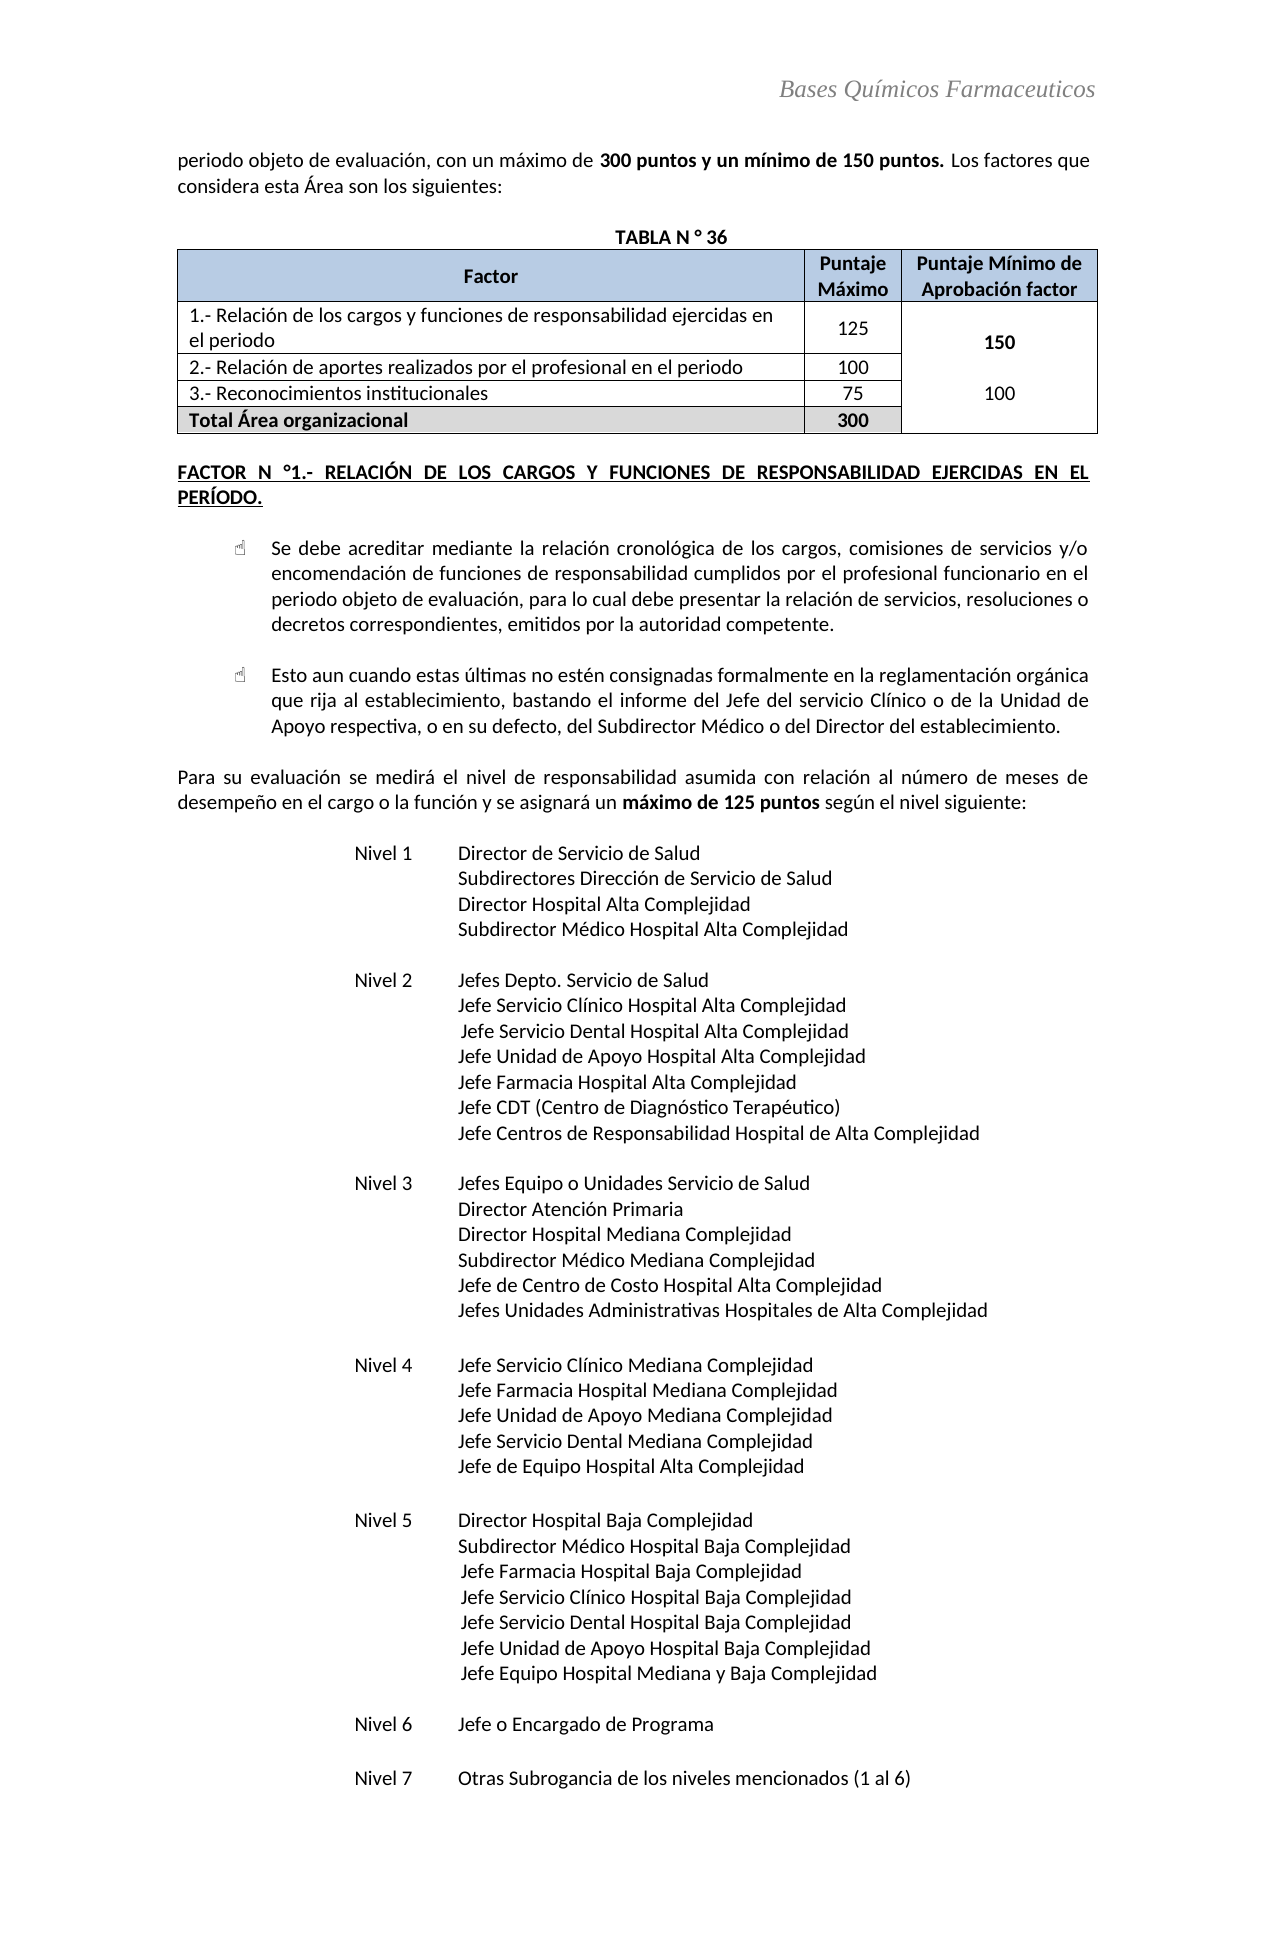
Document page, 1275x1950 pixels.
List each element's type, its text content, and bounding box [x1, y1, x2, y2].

text Jefe Unidad de Apoyo Hospital Alta Complejidad [354, 1043, 1090, 1069]
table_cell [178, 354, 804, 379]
text Jefe de Centro de Costo Hospital Alta Complejidad [354, 1272, 1090, 1298]
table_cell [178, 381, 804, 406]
text Subdirector Médico Mediana Complejidad [354, 1247, 1090, 1272]
text Jefe Unidad de Apoyo Mediana Complejidad [354, 1403, 1090, 1428]
text Jefe Farmacia Hospital Baja Complejidad [425, 1558, 1090, 1584]
text Jefe Farmacia Hospital Alta Complejidad [354, 1069, 1090, 1094]
text Subdirectores Dirección de Servicio de Salud [177, 866, 1090, 891]
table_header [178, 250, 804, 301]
text Jefe Servicio Dental Hospital Baja Complejidad [387, 1609, 1090, 1635]
text Jefes Unidades Administrativas Hospitales de Alta Complejidad [354, 1298, 1090, 1323]
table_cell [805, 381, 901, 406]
text Nivel 1 Director de Servicio de Salud [354, 840, 1090, 866]
text Para su evaluación se medirá el nivel de responsabilidad asumida con relación al número de meses de desempeño en el cargo o la función y se asignará un máximo de 125 puntos según el nivel siguiente: [177, 764, 1090, 815]
text Nivel 4 Jefe Servicio Clínico Mediana Complejidad [354, 1352, 1090, 1377]
text Nivel 6 Jefe o Encargado de Programa [354, 1711, 1090, 1736]
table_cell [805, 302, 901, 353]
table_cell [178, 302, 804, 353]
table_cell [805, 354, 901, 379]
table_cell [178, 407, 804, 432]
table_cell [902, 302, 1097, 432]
text Nivel 7 Otras Subrogancia de los niveles mencionados (1 al 6) [354, 1765, 1090, 1791]
text FACTOR N °1.- RELACIÓN DE LOS CARGOS Y FUNCIONES DE RESPONSABILIDAD EJERCIDAS EN EL PERÍODO. [177, 459, 1090, 481]
text Jefe Farmacia Hospital Mediana Complejidad [354, 1377, 1090, 1403]
text Nivel 3 Jefes Equipo o Unidades Servicio de Salud [354, 1171, 1090, 1196]
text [177, 148, 1090, 198]
text Jefe CDT (Centro de Diagnóstico Terapéutico) [354, 1094, 1090, 1120]
text Nivel 2 Jefes Depto. Servicio de Salud [354, 967, 1090, 993]
text Director Hospital Mediana Complejidad [354, 1221, 1090, 1247]
text Jefe Servicio Clínico Hospital Baja Complejidad [387, 1584, 1090, 1609]
text Jefe Equipo Hospital Mediana y Baja Complejidad [387, 1660, 1090, 1686]
subtitle TABLA N ° 36 [252, 224, 1090, 249]
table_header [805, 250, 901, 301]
text Jefe Servicio Dental Mediana Complejidad [354, 1428, 1090, 1453]
text Director Atención Primaria [354, 1196, 1090, 1221]
text Jefe Centros de Responsabilidad Hospital de Alta Complejidad [354, 1120, 1090, 1145]
text Subdirector Médico Hospital Baja Complejidad [354, 1533, 1090, 1558]
list Se debe acreditar mediante la relación cronológica de los cargos, comisiones de servicios y/o encomendación de funciones de responsabilidad cumplidos por el profesional funcionario en el periodo objeto de evaluación, para lo cual debe presentar la relación de servicios, resoluciones o decretos correspondientes, emitidos por la autoridad competente. [233, 535, 1090, 637]
text Nivel 5 Director Hospital Baja Complejidad [354, 1508, 1090, 1533]
text Director Hospital Alta Complejidad [354, 891, 1090, 916]
list Esto aun cuando estas últimas no estén consignadas formalmente en la reglamentación orgánica que rija al establecimiento, bastando el informe del Jefe del servicio Clínico o de de Apoyo respectiva, o en su defecto, del Subdirector Médico o del Director del establecimiento. [233, 662, 1090, 738]
text Jefe de Equipo Hospital Alta Complejidad [354, 1453, 1090, 1479]
text Jefe Servicio Clínico Hospital Alta Complejidad [354, 993, 1090, 1018]
text Subdirector Médico Hospital Alta Complejidad [354, 916, 1090, 942]
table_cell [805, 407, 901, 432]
text Jefe Servicio Dental Hospital Alta Complejidad [387, 1018, 1090, 1043]
text FACTOR N °1.- RELACIÓN DE LOS CARGOS Y FUNCIONES DE RESPONSABILIDAD EJERCIDAS EN EL PERÍODO. [177, 482, 1090, 510]
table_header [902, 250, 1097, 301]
text Jefe Unidad de Apoyo Hospital Baja Complejidad [387, 1635, 1090, 1660]
